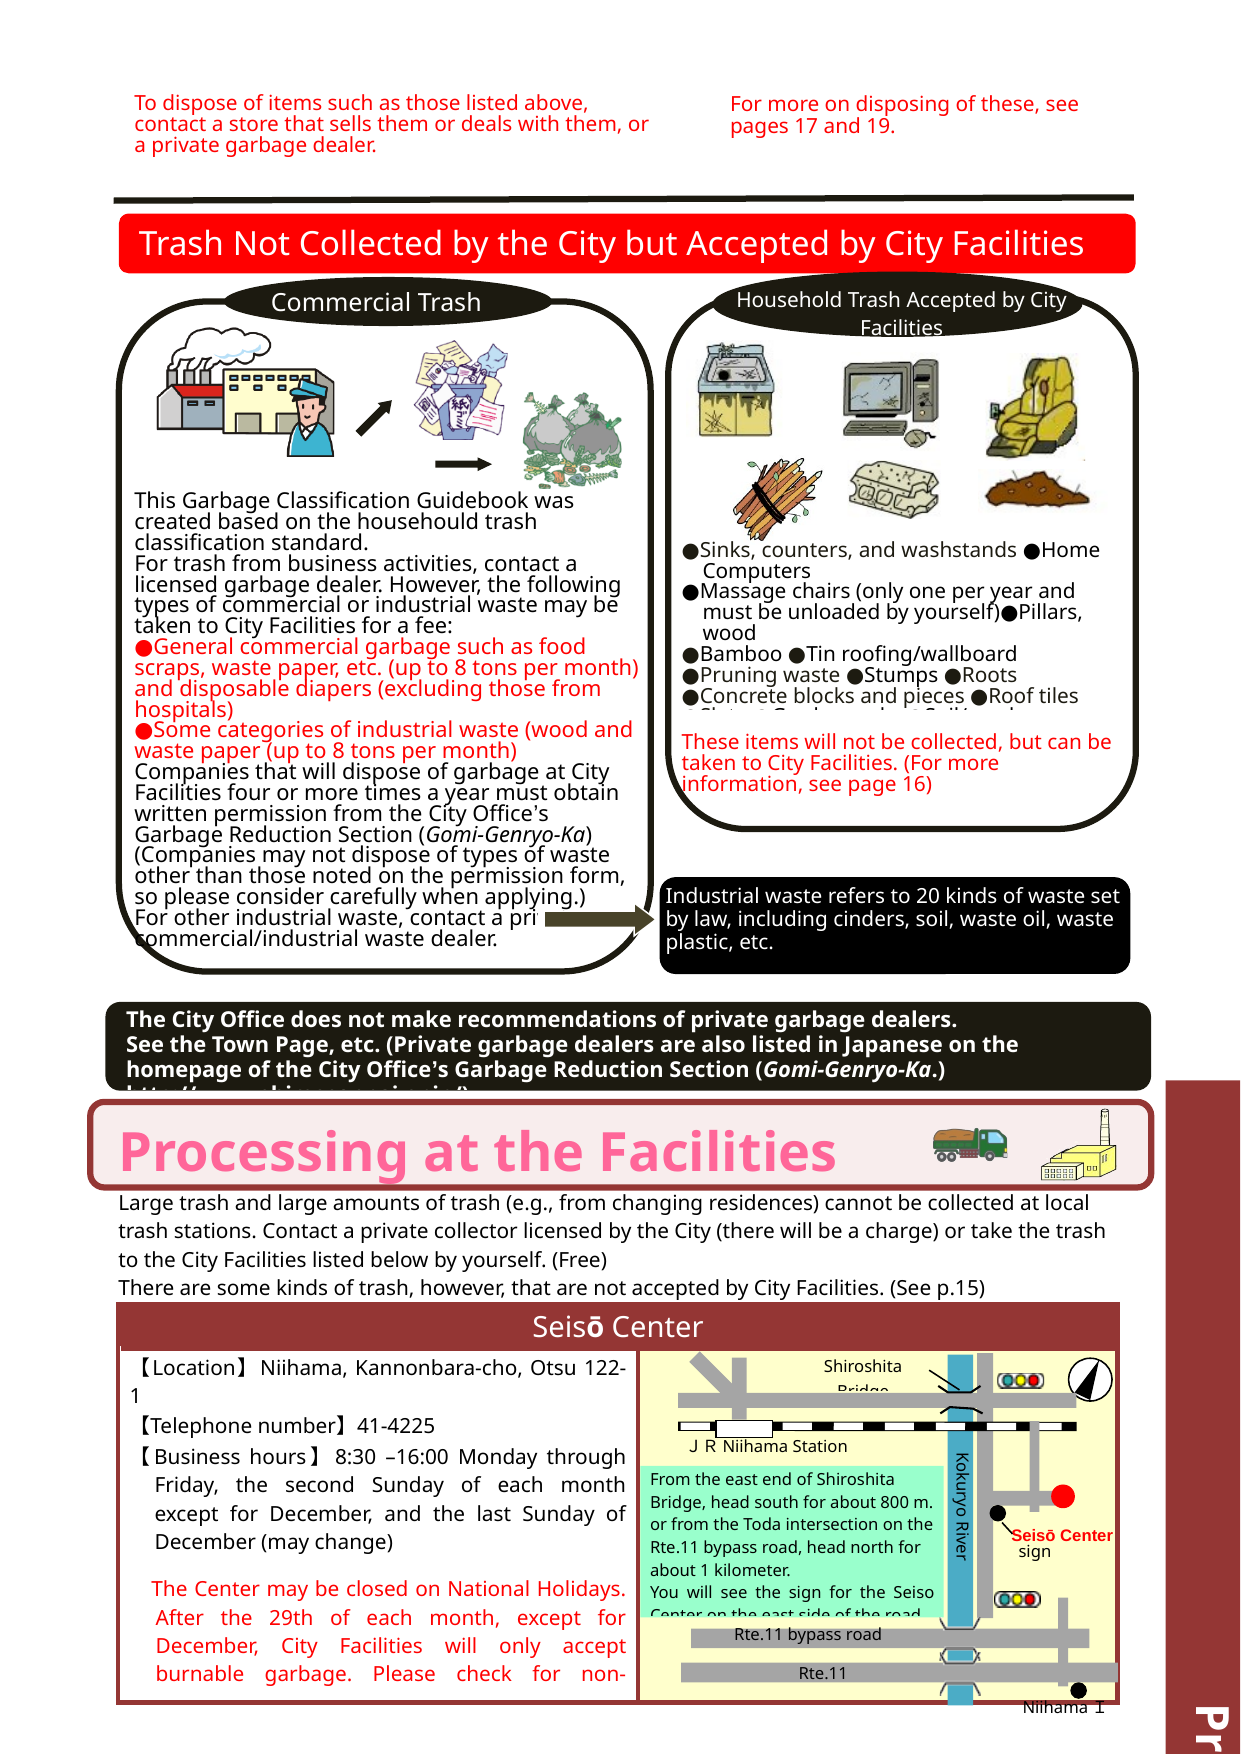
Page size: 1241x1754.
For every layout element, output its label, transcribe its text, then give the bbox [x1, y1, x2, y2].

table_cell [640, 1351, 947, 1617]
picture [985, 353, 1086, 461]
text Processing at the Facilities [118, 1113, 1122, 1188]
text Large trash and large amounts of trash (e.g., from changing residences) cannot be collected at local trash stations. Contact a private collector licensed by the City (there will be a charge) or take the trash to the City Facilities listed below by yourself. (Free) [118, 1188, 1122, 1273]
text There are some kinds of trash, however, that are not accepted by City Facilities. (See p.15) [118, 1273, 1122, 1302]
picture [939, 1617, 981, 1696]
picture [1035, 1107, 1121, 1181]
table_cell [640, 1618, 947, 1700]
picture [841, 352, 940, 452]
picture [156, 327, 335, 457]
picture [847, 460, 941, 519]
picture [997, 1373, 1045, 1389]
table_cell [120, 1347, 636, 1700]
table_cell [974, 1683, 1115, 1700]
table_header Seisō Center [120, 1307, 1115, 1346]
picture [978, 469, 1117, 517]
picture [413, 340, 508, 440]
picture [933, 1115, 1008, 1175]
picture [686, 340, 783, 438]
picture [994, 1591, 1041, 1608]
table_cell [701, 1351, 1115, 1662]
picture [730, 449, 825, 545]
picture [522, 392, 622, 489]
